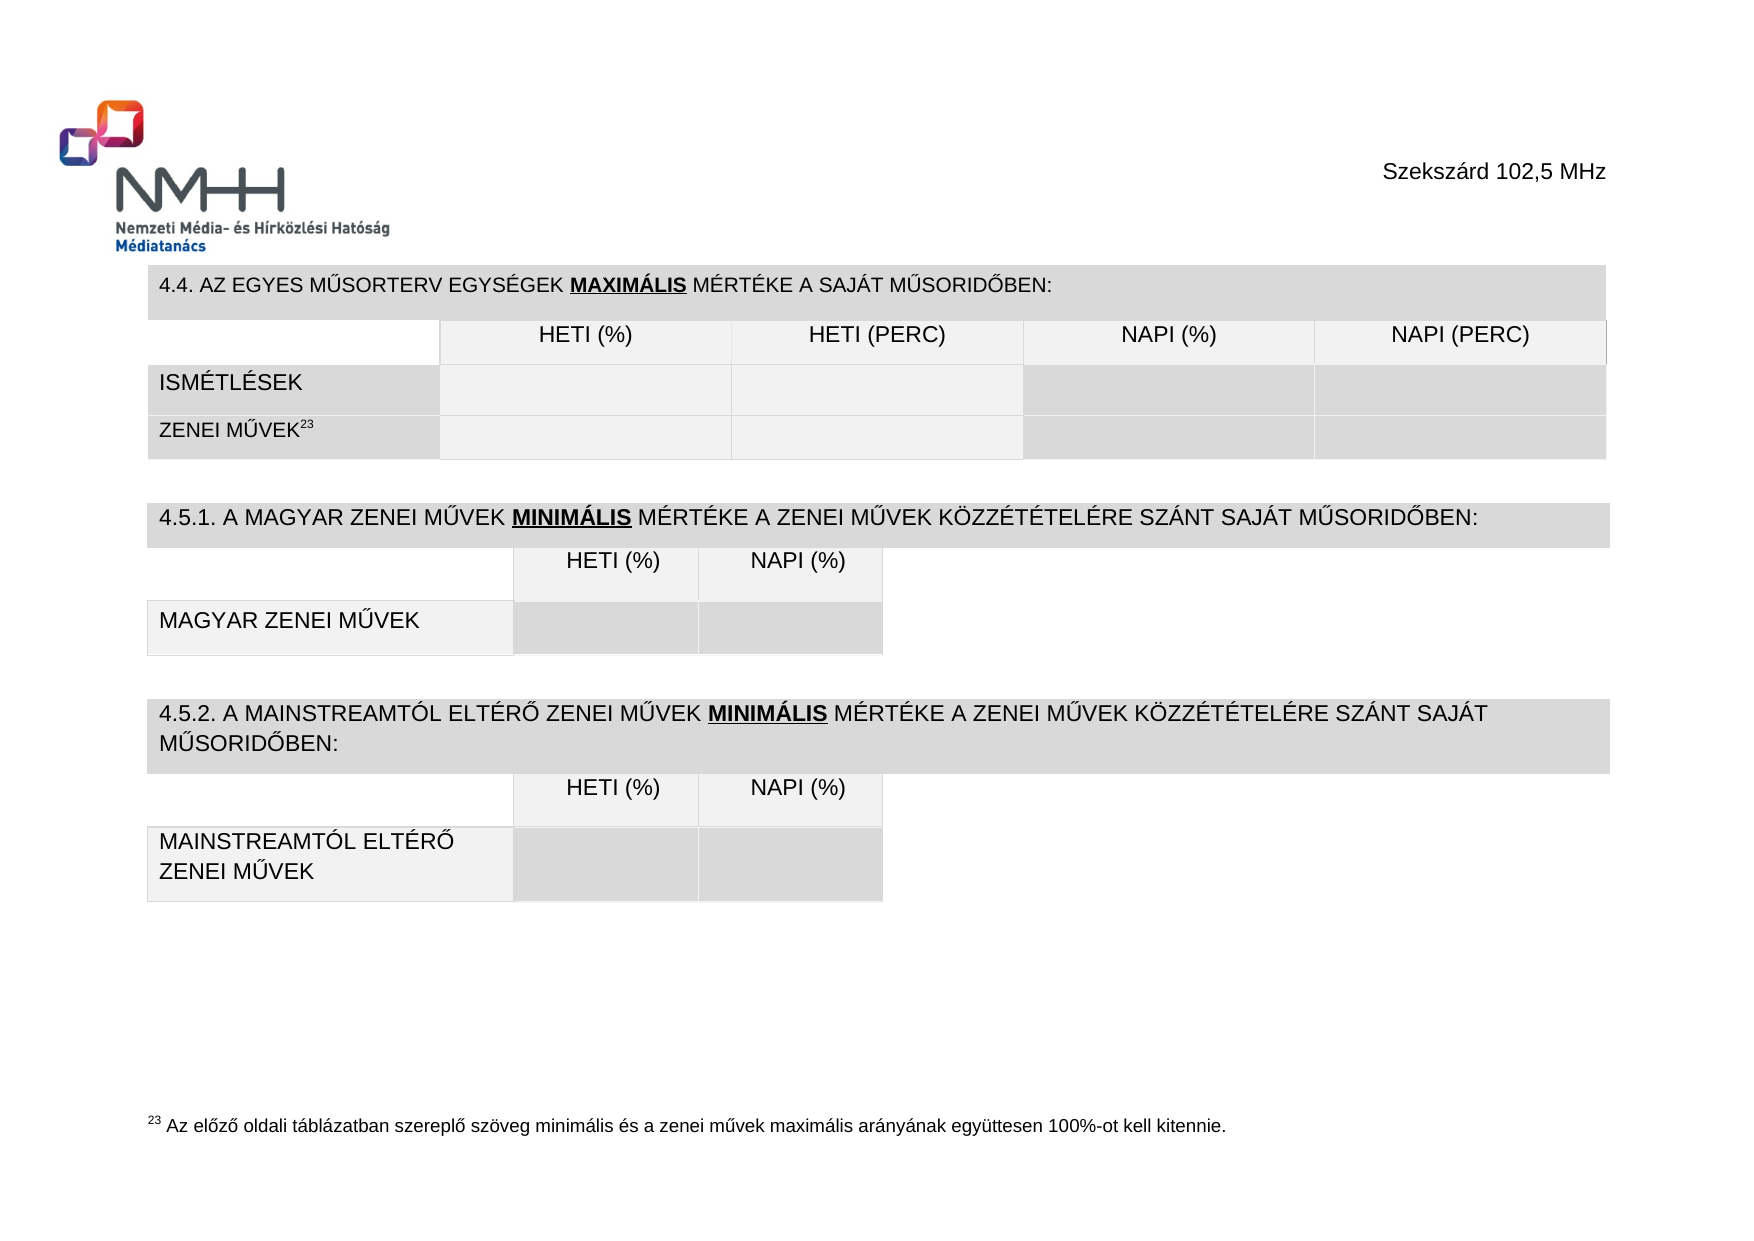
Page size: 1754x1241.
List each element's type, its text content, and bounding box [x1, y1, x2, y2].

table_cell [515, 602, 698, 654]
table_cell [1024, 416, 1314, 459]
table_cell [699, 602, 882, 654]
table_cell mainstreamtól eltérő Zenei MŰVEK [148, 828, 513, 901]
table_cell [1315, 365, 1606, 415]
table_cell [440, 416, 731, 459]
table_cell napi (%) [699, 774, 882, 826]
table_cell napi (%) [699, 548, 882, 600]
table_cell heti (%) [514, 548, 698, 600]
table_cell [440, 365, 731, 415]
table_cell napi (%) [1024, 321, 1314, 364]
table_cell Ismétlések [148, 365, 440, 415]
table_cell [1024, 365, 1314, 415]
table_cell [732, 365, 1023, 415]
table_cell [732, 416, 1023, 459]
table_header 4.5.2. a mainstreamtól eltérő zenei művek minimális MÉRTÉKE A ZEnei művek közzétételére szánt SAJÁT műsoridőben: [148, 700, 1609, 773]
picture [40, 89, 404, 265]
table_cell [699, 828, 882, 901]
table_header 4.5.1. a magyar zenei művek minimális MÉRTÉKE A ZEnei művek közzétételére szánt SAJÁT műsoridőben: [148, 504, 1609, 546]
table_cell Magyar Zenei MŰVEK [148, 601, 513, 654]
table_cell [1315, 416, 1606, 459]
table_cell napi (perc) [1315, 321, 1606, 364]
table_cell [148, 320, 439, 364]
table_cell [515, 828, 698, 901]
table_cell heti (%) [514, 774, 698, 826]
table_cell heti (%) [441, 321, 731, 364]
table_cell heti (perc) [732, 321, 1023, 364]
table_cell ZENEi MŰVEK [148, 416, 440, 459]
table_header 4.4. az egyes műsorterv egységek maximális mértéke a SAJÁT műsoridőben: [148, 265, 1606, 320]
